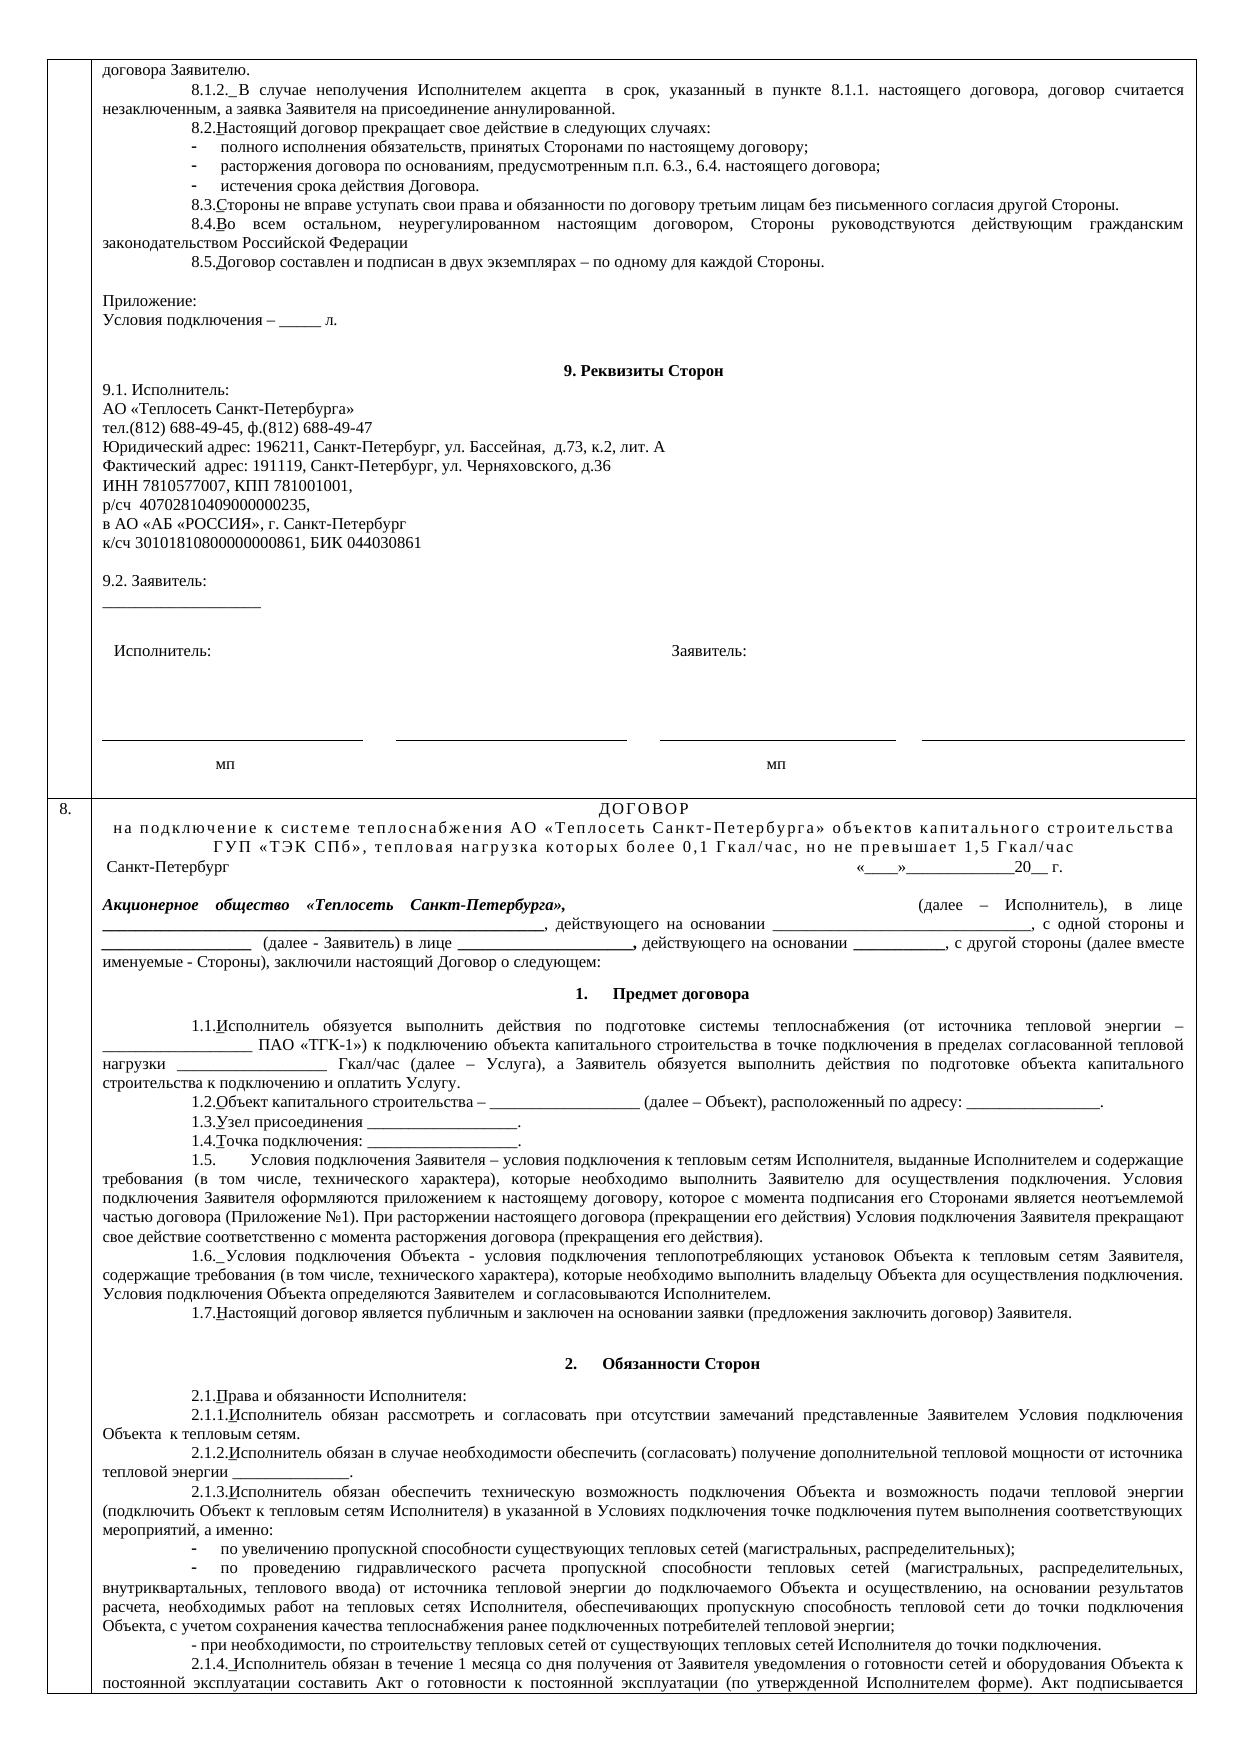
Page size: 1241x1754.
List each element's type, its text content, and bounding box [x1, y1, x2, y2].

table_cell 7. [48, 60, 91, 798]
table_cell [92, 60, 1196, 798]
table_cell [92, 799, 1196, 1692]
table_cell 8. [48, 799, 91, 1692]
